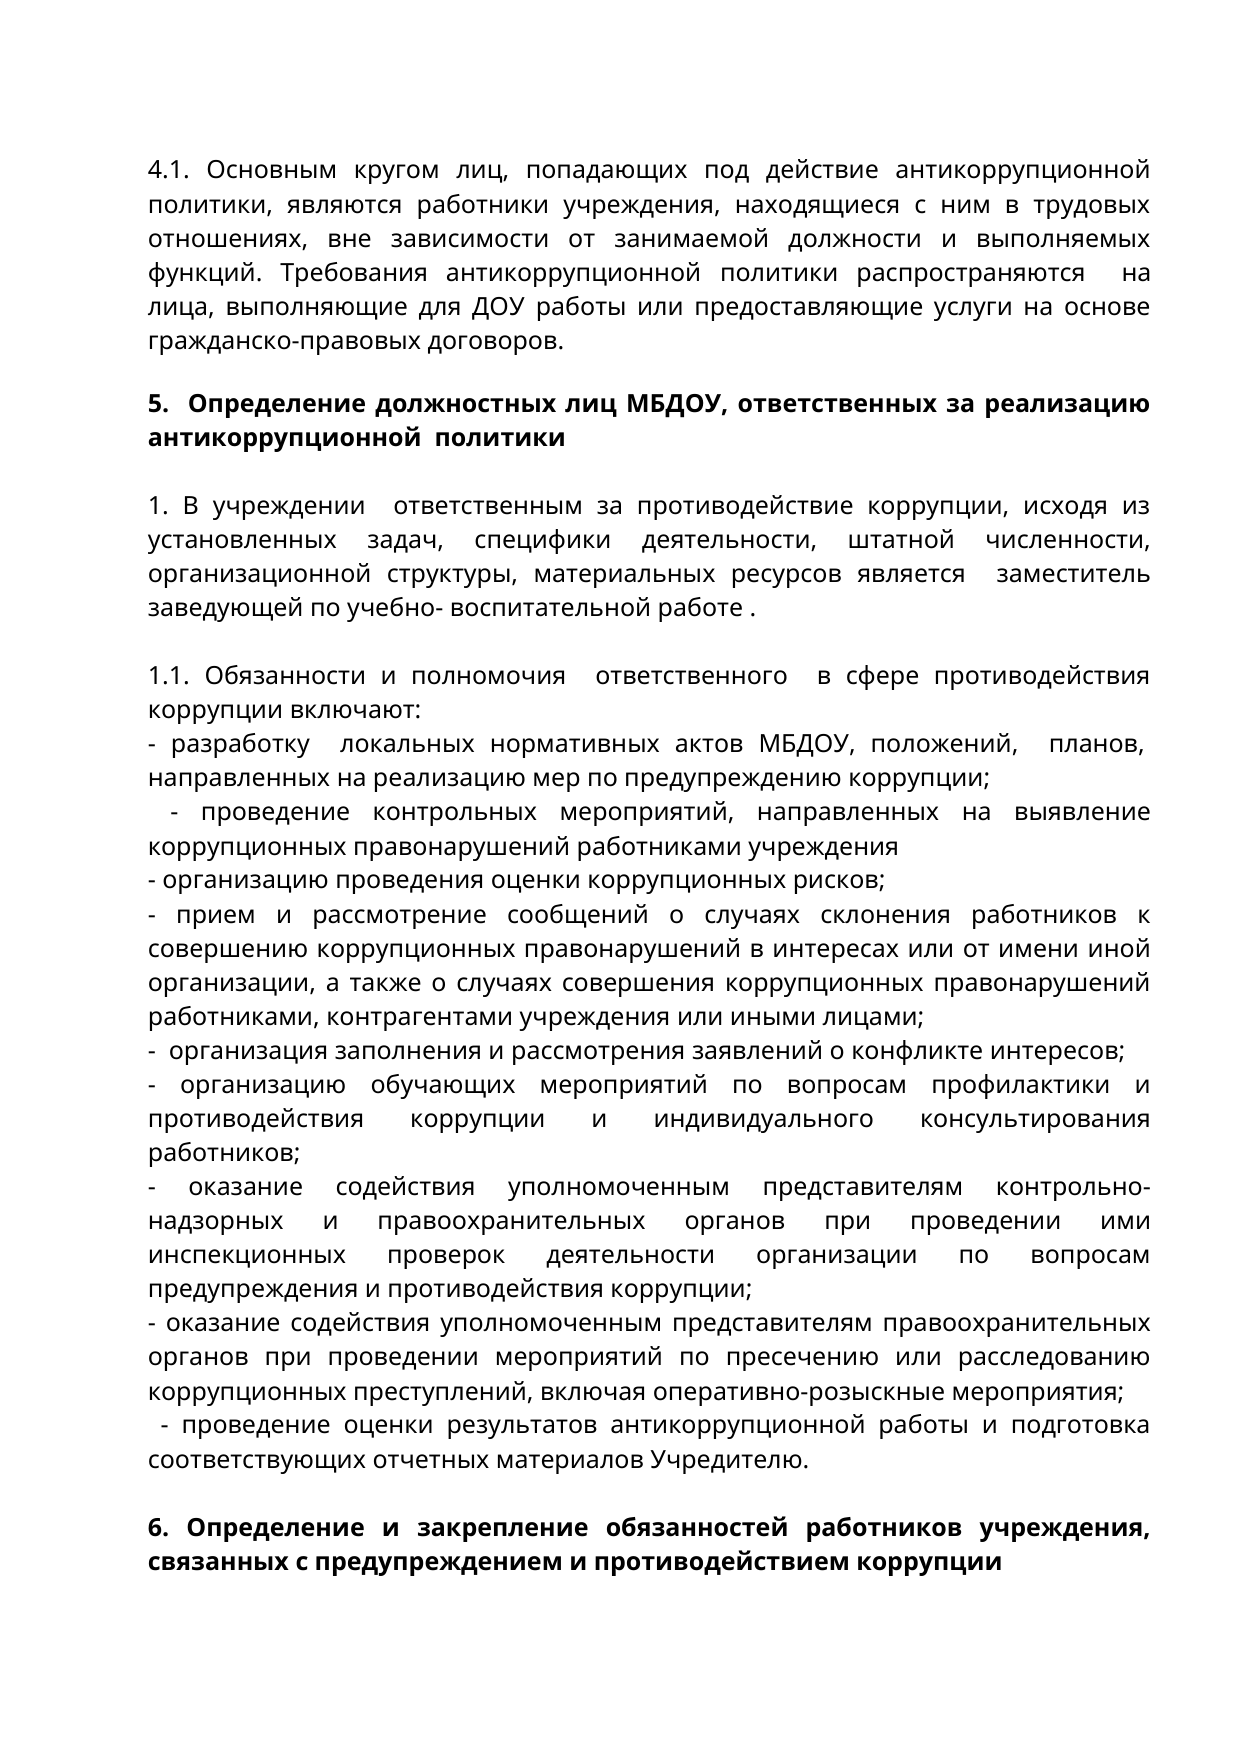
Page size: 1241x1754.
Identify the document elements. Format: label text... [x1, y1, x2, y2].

text - организацию проведения оценки коррупционных рисков; [148, 862, 1152, 896]
text - разработку локальных нормативных актов МБДОУ, положений, планов, направленных на реализацию мер по предупреждению коррупции; [148, 726, 1146, 794]
text 4.1. Основным кругом лиц, попадающих под действие антикоррупционной политики, являются работники учреждения, находящиеся с ним в трудовых отношениях, вне зависимости от занимаемой должности и выполняемых функций. Требования антикоррупционной политики распространяются на лица, выполняющие для ДОУ работы или предоставляющие услуги на основе гражданско-правовых договоров. [148, 152, 1152, 357]
text - проведение оценки результатов антикоррупционной работы и подготовка соответствующих отчетных материалов Учредителю. [148, 1407, 1152, 1475]
text 6. Определение и закрепление обязанностей работников учреждения, связанных с предупреждением и противодействием коррупции [148, 1509, 1152, 1577]
text 1.1. Обязанности и полномочия ответственного в сфере противодействия коррупции включают: [148, 658, 1152, 726]
text - прием и рассмотрение сообщений о случаях склонения работников к совершению коррупционных правонарушений в интересах или от имени иной организации, а также о случаях совершения коррупционных правонарушений работниками, контрагентами учреждения или иными лицами; [148, 896, 1152, 1032]
text 5. Определение должностных лиц МБДОУ, ответственных за реализацию антикоррупционной политики [148, 385, 1152, 453]
text - проведение контрольных мероприятий, направленных на выявление коррупционных правонарушений работниками учреждения [148, 794, 1152, 862]
text - оказание содействия уполномоченным представителям правоохранительных органов при проведении мероприятий по пресечению или расследованию коррупционных преступлений, включая оперативно-розыскные мероприятия; [148, 1305, 1152, 1407]
text - оказание содействия уполномоченным представителям контрольно-надзорных и правоохранительных органов при проведении ими инспекционных проверок деятельности организации по вопросам предупреждения и противодействия коррупции; [148, 1169, 1152, 1305]
text - организация заполнения и рассмотрения заявлений о конфликте интересов; [148, 1032, 1152, 1067]
text 1. В учреждении ответственным за противодействие коррупции, исходя из установленных задач, специфики деятельности, штатной численности, организационной структуры, материальных ресурсов является заместитель заведующей по учебно- воспитательной работе . [148, 487, 1152, 624]
text - организацию обучающих мероприятий по вопросам профилактики и противодействия коррупции и индивидуального консультирования работников; [148, 1067, 1152, 1169]
